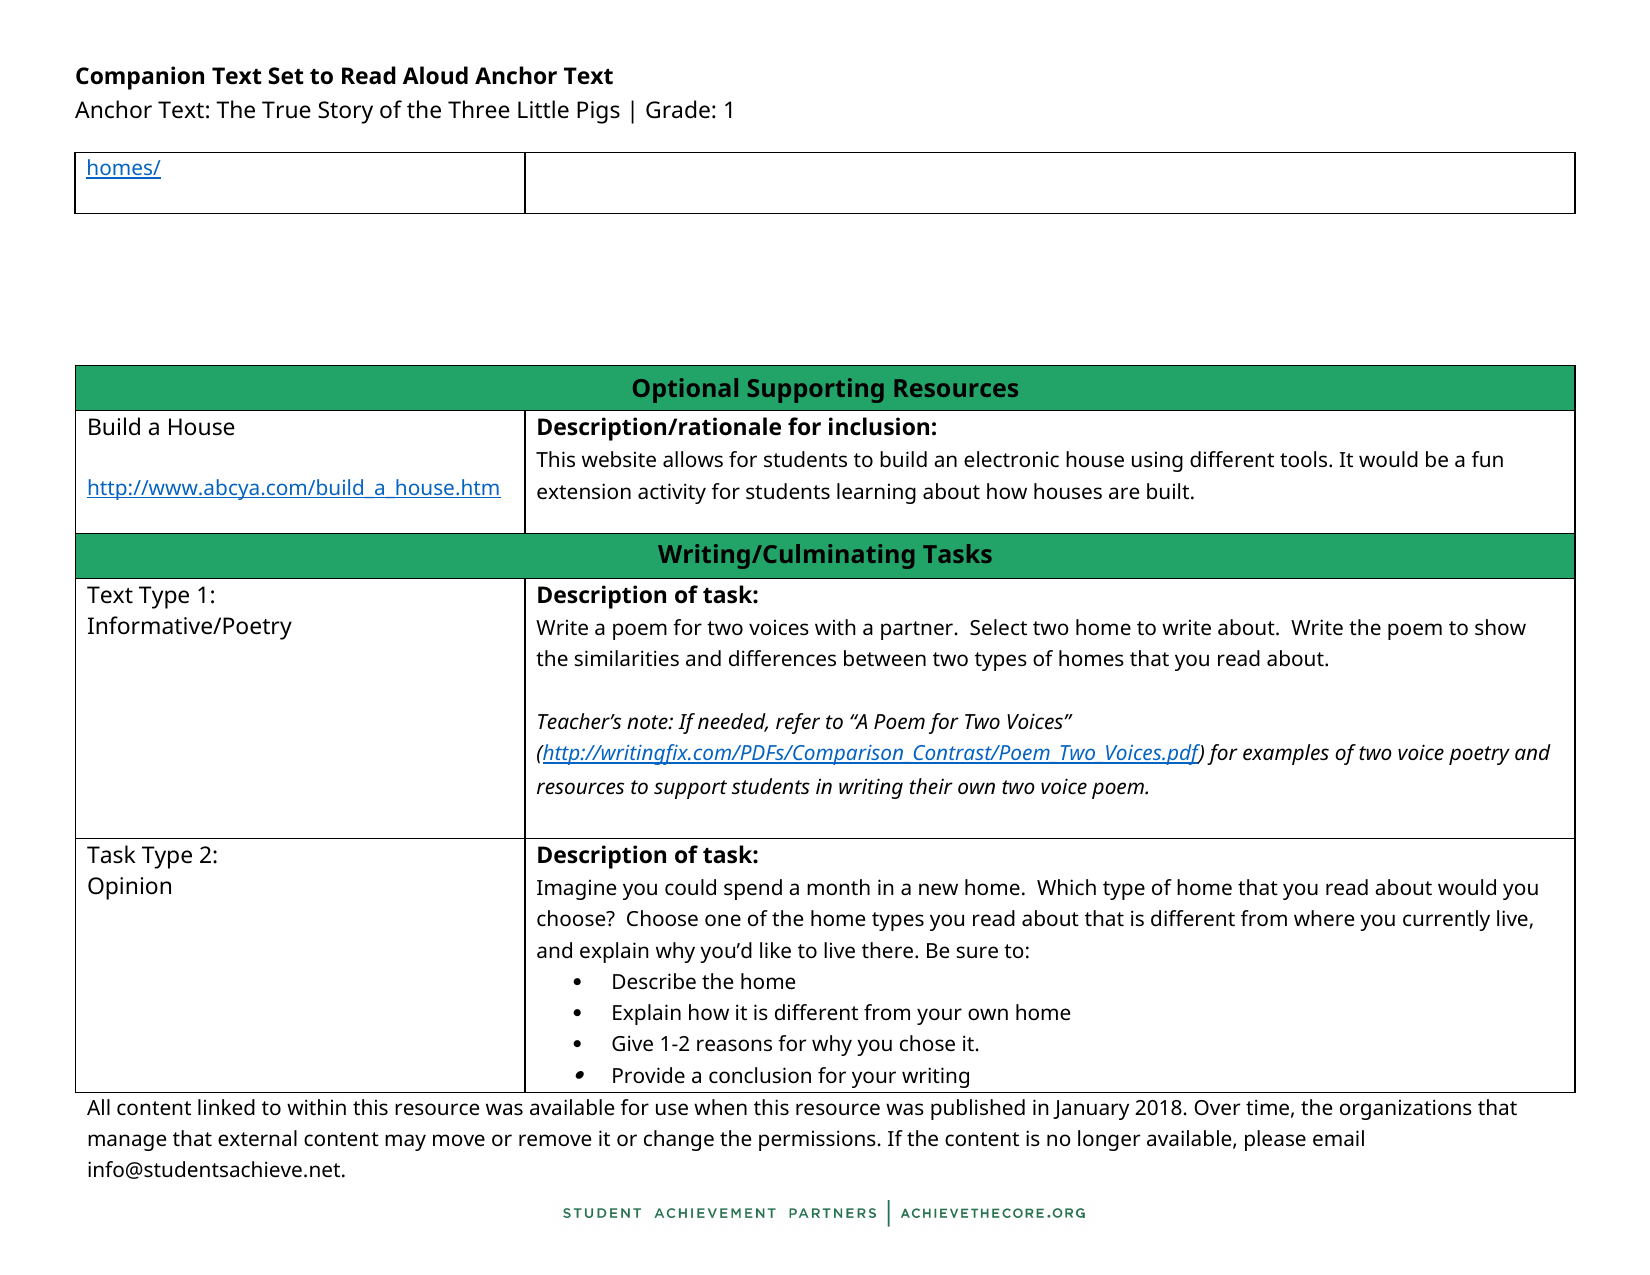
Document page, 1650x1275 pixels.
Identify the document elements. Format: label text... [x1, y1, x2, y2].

table_cell All content linked to within this resource was available for use when this resource was published in January 2018. Over time, the organizations that manage that external content may move or remove it or change the permissions. If the content is no longer available, please email info@studentsachieve.net. [76, 1093, 1575, 1187]
table_cell Task Type 2: Opinion [76, 839, 524, 1092]
table_cell Description of task: Imagine you could spend a month in a new home. Which type of home that you read about would you choose? Choose one of the home types you read about that is different from where you currently live, and explain why you’d like to live there. Be sure to: Describe the home Explain how it is different from your own home Give 1-2 reasons for why you chose it. Provide a conclusion for your writing [526, 839, 1574, 1092]
table_cell Description/rationale for inclusion: This website allows for students to build an electronic house using different tools. It would be a fun extension activity for students learning about how houses are built. [526, 411, 1574, 533]
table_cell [526, 153, 1574, 213]
picture [551, 1196, 1099, 1230]
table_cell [76, 153, 524, 213]
table_header Optional Supporting Resources [76, 366, 1574, 410]
table_cell Description of task: Write a poem for two voices with a partner. Select two home to write about. Write the poem to show the similarities and differences between two types of homes that you read about. Teacher’s note: If needed, refer to “A Poem for Two Voices” (http://writingfix.com/PDFs/Comparison_Contrast/Poem_Two_Voices.pdf) for examples of two voice poetry and resources to support students in writing their own two voice poem. [526, 579, 1574, 838]
table_cell Text Type 1: Informative/Poetry [76, 579, 524, 838]
table_cell Build a House http://www.abcya.com/build_a_house.htm [76, 411, 524, 533]
table_cell Writing/Culminating Tasks [76, 534, 1574, 578]
